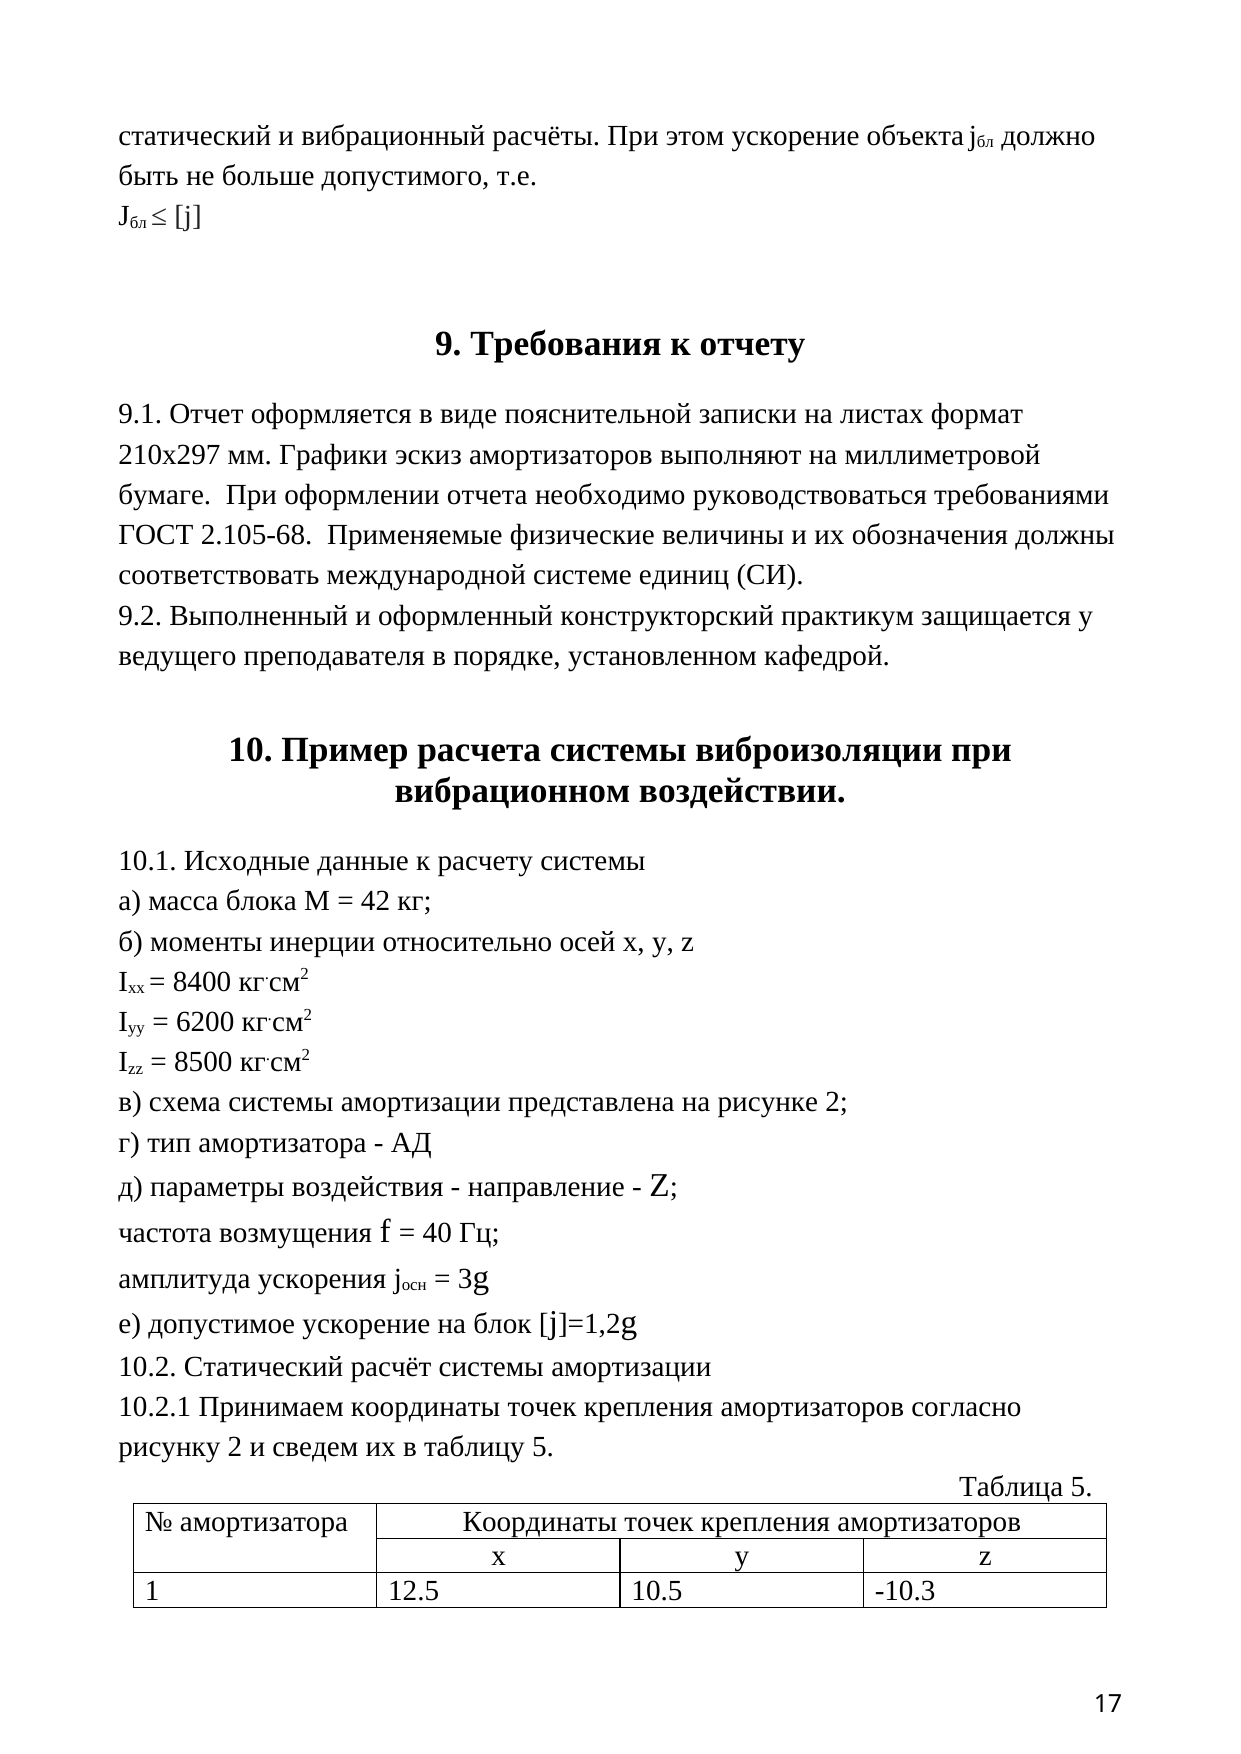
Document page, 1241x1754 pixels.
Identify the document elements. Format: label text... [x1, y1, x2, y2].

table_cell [864, 1573, 1106, 1607]
text в) схема системы амортизации представлена на рисунке 2; [118, 1084, 1122, 1118]
table_cell x [377, 1539, 619, 1572]
text 10.2. Статический расчёт системы амортизации [118, 1349, 1122, 1382]
text д) параметры воздействия - направление - Z; [118, 1165, 1122, 1203]
text Таблица 5. [856, 1469, 1122, 1503]
table_header Координаты точек крепления амортизаторов [377, 1504, 1106, 1537]
text частота возмущения f = 40 Гц; [118, 1211, 1122, 1249]
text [118, 118, 1122, 192]
text г) тип амортизатора - АД [118, 1125, 1122, 1158]
text Izz = 8500 кг.см2 [118, 1044, 1122, 1078]
text 9.2. Выполненный и оформленный конструкторский практикум защищается у ведущего преподавателя в порядке, установленном кафедрой. [118, 598, 1122, 671]
text Ixx = 8400 кг.см2 [118, 964, 1122, 997]
table_cell 1 2 3 4 [134, 1573, 376, 1607]
table_cell z [864, 1539, 1106, 1572]
text 10.1. Исходные данные к расчету системы [118, 843, 1122, 877]
table_header № амортизатора [134, 1504, 376, 1572]
text е) допустимое ускорение на блок [j]=1,2g [118, 1303, 1122, 1341]
text амплитуда ускорения jосн = 3g [118, 1257, 1122, 1295]
text Iyy = 6200 кг.см2 [118, 1004, 1122, 1038]
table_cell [377, 1573, 619, 1607]
text б) моменты инерции относительно осей x, y, z [118, 924, 1122, 957]
table_cell y [621, 1539, 863, 1572]
subtitle 10. Пример расчета системы виброизоляции при вибрационном воздействии. [118, 728, 1122, 810]
text а) масса блока M = 42 кг; [118, 883, 1122, 917]
text 9.1. Отчет оформляется в виде пояснительной записки на листах формат 210х297 мм. Графики эскиз амортизаторов выполняют на миллиметровой бумаге. При оформлении отчета необходимо руководствоваться требованиями ГОСТ 2.105-68. Применяемые физические величины и их обозначения должны соответствовать международной системе единиц (СИ). [118, 397, 1122, 591]
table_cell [621, 1573, 863, 1607]
text 10.2.1 Принимаем координаты точек крепления амортизаторов согласно рисунку 2 и сведем их в таблицу 5. [118, 1389, 1122, 1463]
subtitle 9. Требования к отчету [118, 322, 1122, 363]
text Jбл ≤ [j] [118, 198, 1122, 232]
